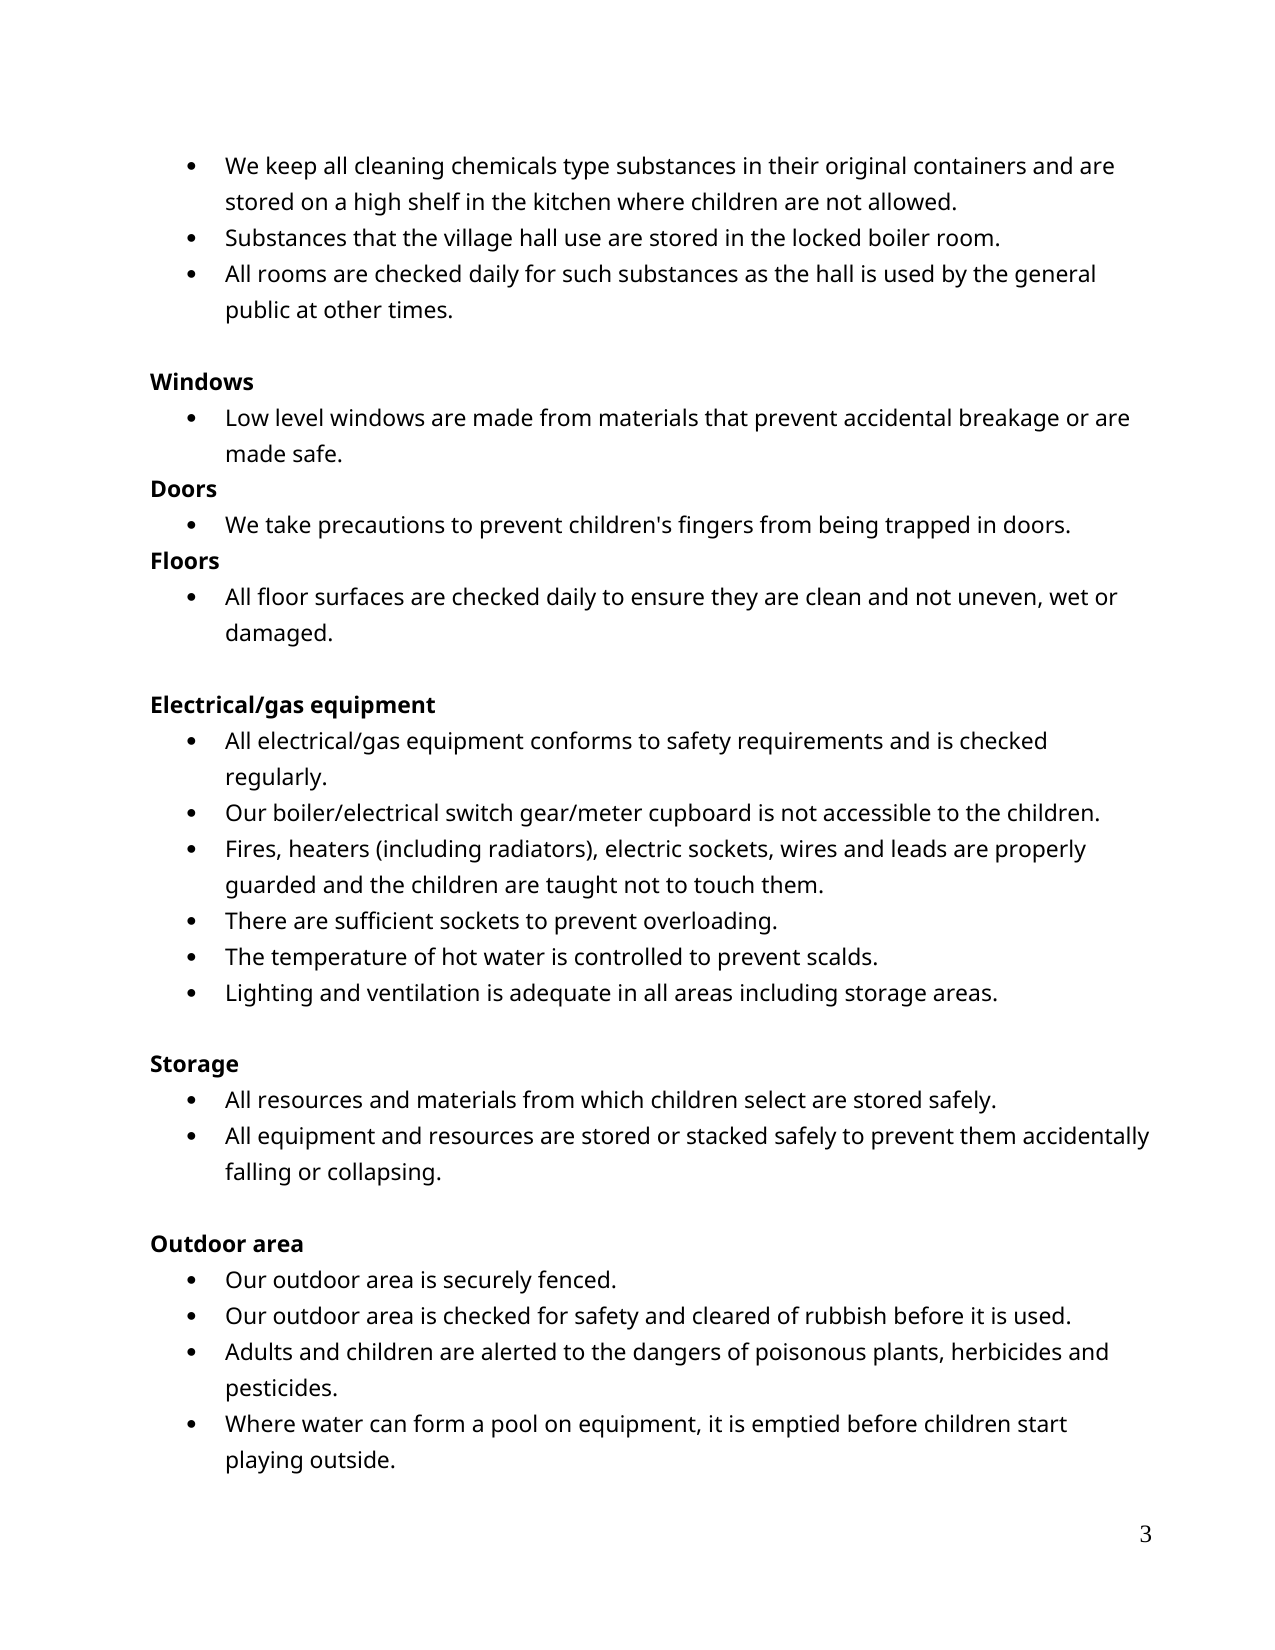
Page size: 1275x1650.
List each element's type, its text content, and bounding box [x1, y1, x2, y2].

list We keep all cleaning chemicals type substances in their original containers and are stored on a high shelf in the kitchen where children are not allowed. [187, 150, 1152, 217]
list The temperature of hot water is controlled to prevent scalds. [187, 941, 1152, 972]
text Outdoor area [150, 1228, 1152, 1259]
list Lighting and ventilation is adequate in all areas including storage areas. [187, 977, 1152, 1008]
text Windows [150, 366, 1152, 397]
list There are sufficient sockets to prevent overloading. [187, 905, 1152, 936]
list Our boiler/electrical switch gear/meter cupboard is not accessible to the children. [187, 797, 1152, 828]
list All resources and materials from which children select are stored safely. [187, 1084, 1152, 1116]
list We take precautions to prevent children's fingers from being trapped in doors. [187, 509, 1152, 541]
list All rooms are checked daily for such substances as the hall is used by the general public at other times. [187, 258, 1152, 325]
text Storage [150, 1048, 1152, 1080]
list Low level windows are made from materials that prevent accidental breakage or are made safe. [187, 402, 1152, 469]
list Our outdoor area is securely fenced. [187, 1264, 1152, 1295]
text Electrical/gas equipment [150, 689, 1152, 720]
text Doors [150, 473, 1152, 505]
list All electrical/gas equipment conforms to safety requirements and is checked regularly. [187, 725, 1152, 792]
list Adults and children are alerted to the dangers of poisonous plants, herbicides and pesticides. [187, 1336, 1152, 1403]
list All floor surfaces are checked daily to ensure they are clean and not uneven, wet or damaged. [187, 581, 1152, 648]
list Our outdoor area is checked for safety and cleared of rubbish before it is used. [187, 1300, 1152, 1331]
text Floors [150, 545, 1152, 577]
list All equipment and resources are stored or stacked safely to prevent them accidentally falling or collapsing. [187, 1120, 1152, 1187]
list Fires, heaters (including radiators), electric sockets, wires and leads are properly guarded and the children are taught not to touch them. [187, 833, 1152, 900]
list Substances that the village hall use are stored in the locked boiler room. [187, 222, 1152, 253]
list Where water can form a pool on equipment, it is emptied before children start playing outside. [187, 1408, 1152, 1475]
